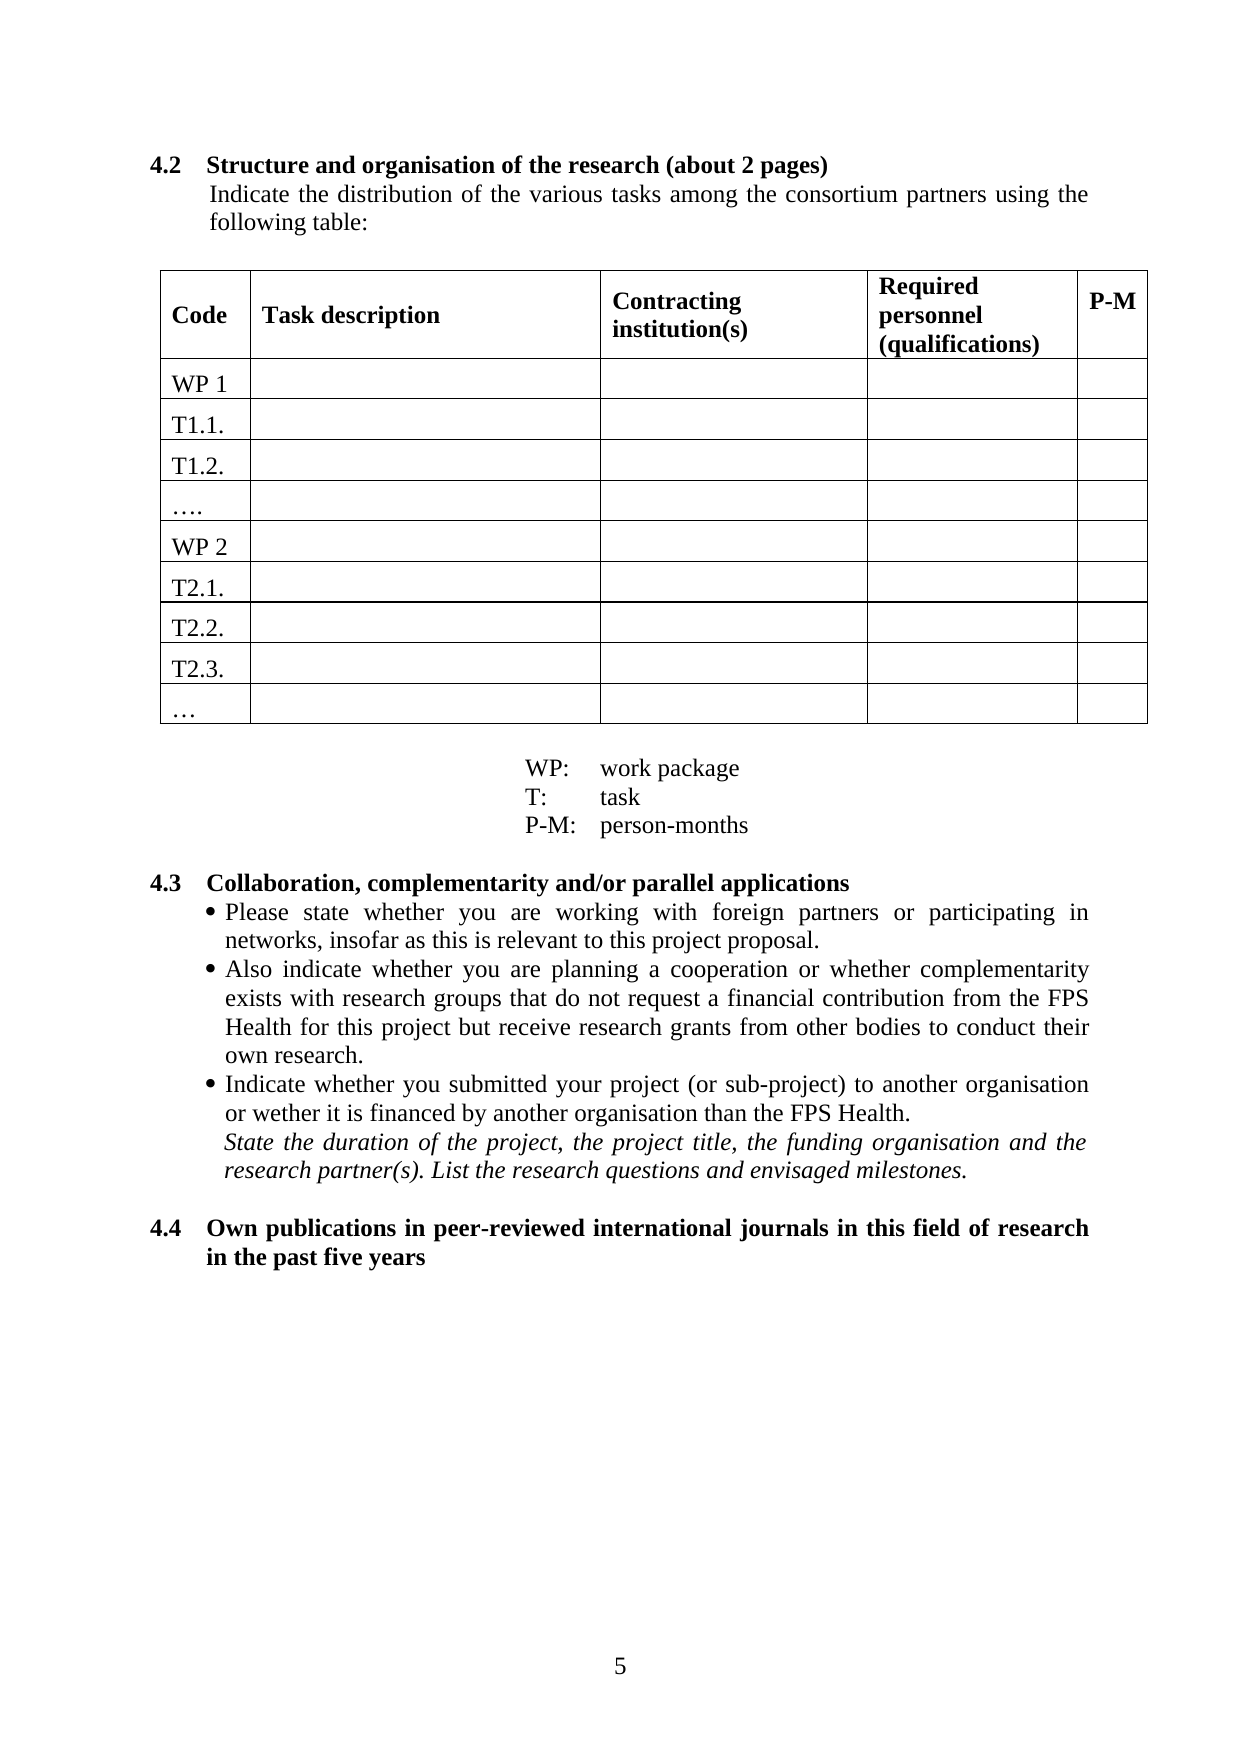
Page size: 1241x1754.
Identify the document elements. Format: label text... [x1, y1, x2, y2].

table_cell [1078, 399, 1147, 439]
table_cell [251, 643, 600, 683]
table_cell [868, 562, 1077, 601]
text 4.3 Collaboration, complementarity and/or parallel applications [150, 868, 1090, 897]
list Also indicate whether you are planning a cooperation or whether complementarity exists with research groups that do not request a financial contribution from the FPS Health for this project but receive research grants from other bodies to conduct their own research. [206, 954, 1090, 1069]
table_cell T2.1. [161, 562, 250, 601]
table_cell [601, 521, 867, 561]
table_cell [601, 399, 867, 439]
table_cell [251, 481, 600, 520]
table_cell [868, 359, 1077, 398]
table_header Task description [251, 271, 600, 358]
table_cell T2.3. [161, 643, 250, 683]
table_cell [868, 684, 1077, 723]
table_cell [1078, 359, 1147, 398]
table_cell … [161, 684, 250, 723]
table_cell …. [161, 481, 250, 520]
table_cell T2.2. [161, 603, 250, 642]
table_cell [251, 440, 600, 479]
table_cell [1078, 521, 1147, 561]
list Please state whether you are working with foreign partners or participating in networks, insofar as this is relevant to this project proposal. [206, 897, 1090, 954]
table_cell [601, 359, 867, 398]
table_cell [868, 521, 1077, 561]
table_cell [251, 603, 600, 642]
table_cell [868, 440, 1077, 479]
table_cell [601, 643, 867, 683]
table_cell [868, 643, 1077, 683]
text Indicate the distribution of the various tasks among the consortium partners using the following table: [209, 179, 1090, 236]
table_cell [868, 481, 1077, 520]
table_cell T1.2. [161, 440, 250, 479]
table_cell [868, 603, 1077, 642]
table_cell [1078, 603, 1147, 642]
table_cell WP 1 [161, 359, 250, 398]
text P-M: person-months [525, 811, 1090, 839]
table_cell T1.1. [161, 399, 250, 439]
table_cell [601, 684, 867, 723]
table_cell [601, 440, 867, 479]
table_cell WP 2 [161, 521, 250, 561]
table_cell [1078, 440, 1147, 479]
table_header Contracting institution(s) [601, 271, 867, 358]
text WP: work package [525, 753, 1090, 782]
text State the duration of the project, the project title, the funding organisation and the research partner(s). List the research questions and envisaged milestones. [224, 1127, 1090, 1184]
table_cell [1078, 562, 1147, 601]
table_cell [251, 359, 600, 398]
table_cell [1078, 481, 1147, 520]
text T: task [525, 782, 1090, 811]
table_cell [251, 562, 600, 601]
table_header P-M [1078, 271, 1147, 358]
text 4.4 Own publications in peer-reviewed international journals in this field of research in the past five years [150, 1213, 1090, 1271]
list Indicate whether you submitted your project (or sub-project) to another organisation or wether it is financed by another organisation than the FPS Health. [206, 1069, 1090, 1127]
table_cell [601, 562, 867, 601]
table_cell [601, 603, 867, 642]
table_header Required personnel (qualifications) [868, 271, 1077, 358]
table_cell [868, 399, 1077, 439]
table_cell [1078, 684, 1147, 723]
table_cell [251, 399, 600, 439]
table_cell [251, 521, 600, 561]
text 4.2 Structure and organisation of the research (about 2 pages) [150, 150, 1090, 179]
table_cell [251, 684, 600, 723]
table_cell [601, 481, 867, 520]
table_header Code [161, 271, 250, 358]
table_cell [1078, 643, 1147, 683]
